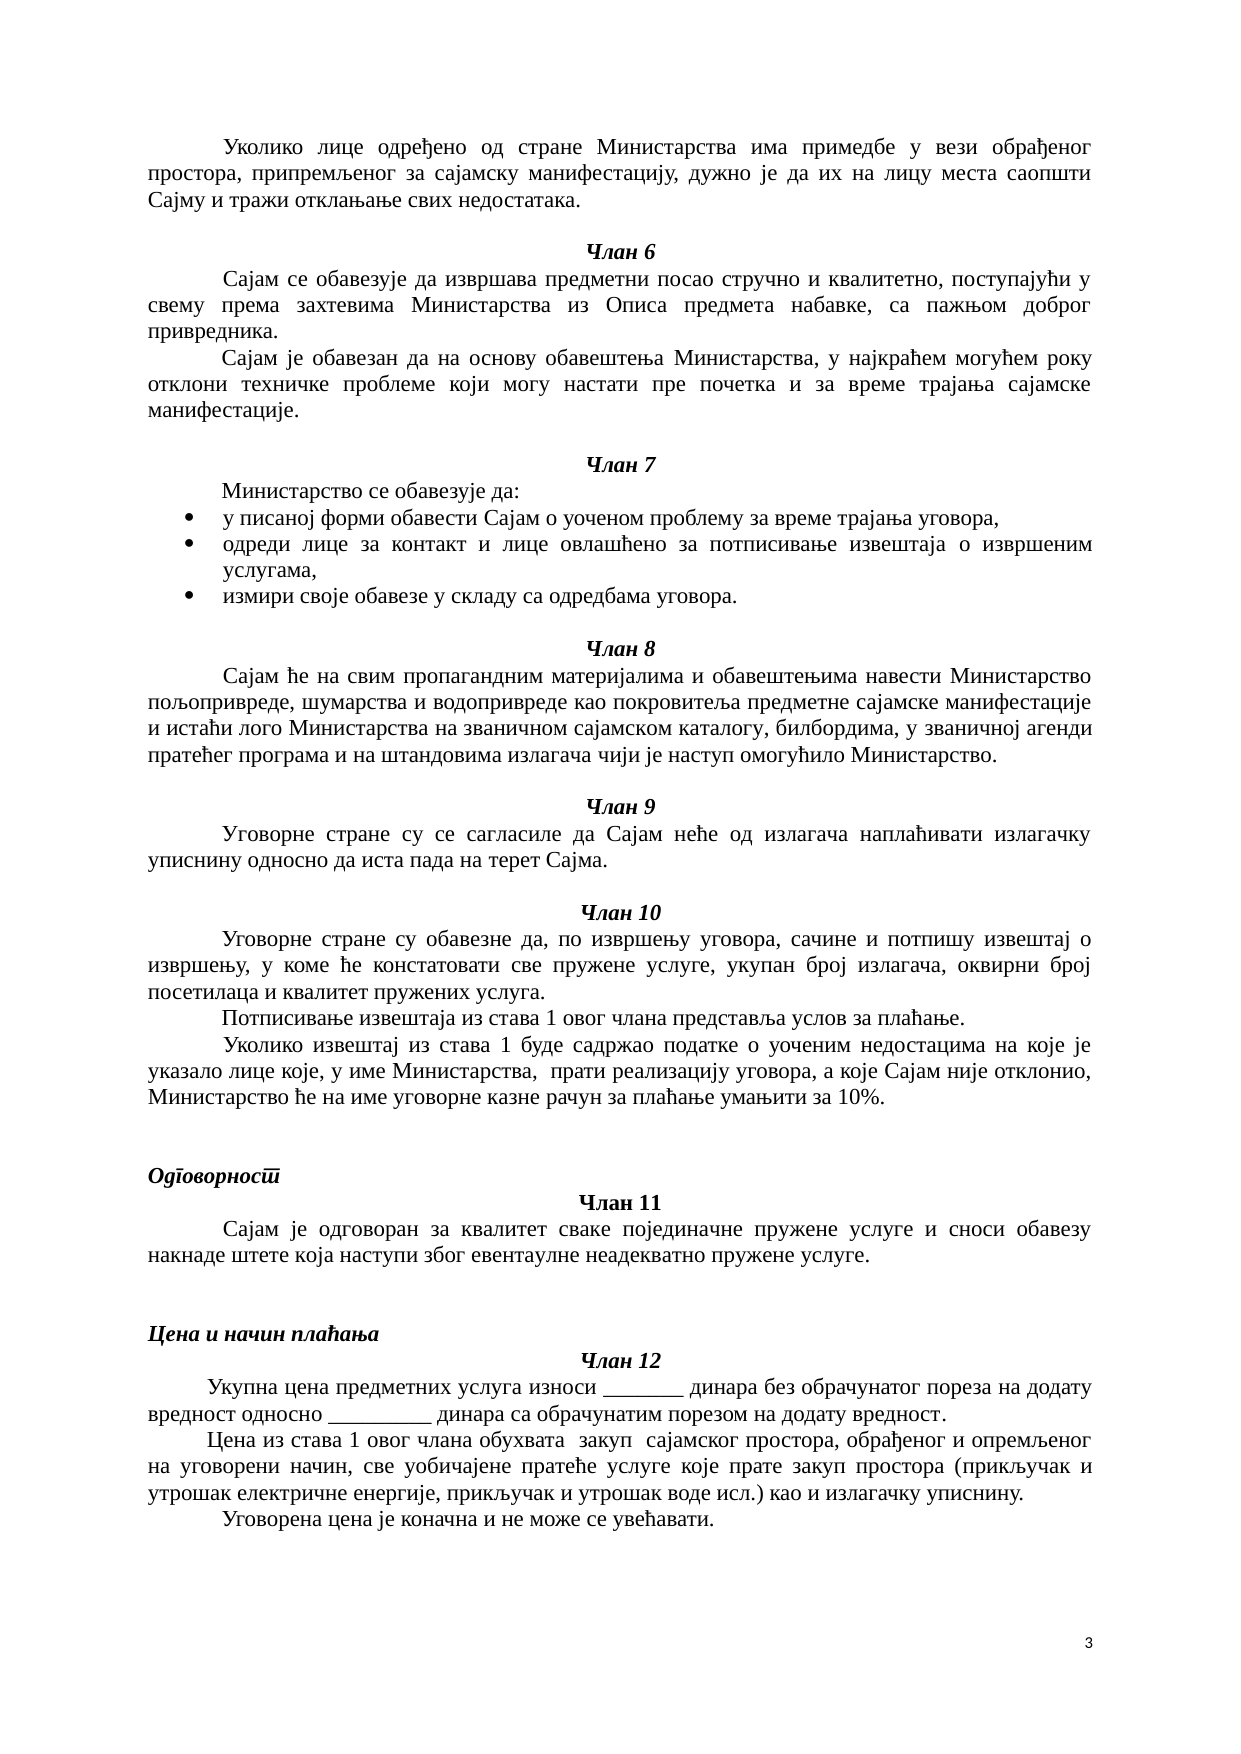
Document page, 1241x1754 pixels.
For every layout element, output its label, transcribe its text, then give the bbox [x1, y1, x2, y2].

text Сајам се обавезује да извршава предметни посао стручно и квалитетно, поступајући у свему према захтевима Министарства из Описа предмета набавке, са пажњом доброг привредника. [148, 265, 1093, 344]
list измири своје обавезе у складу са одредбама уговора. [185, 583, 1093, 609]
list у писаној форми обавести Сајам о уоченом проблему за време трајања уговора, [185, 503, 1093, 530]
text Министарство се обавезује да: [148, 477, 1093, 503]
list одреди лице за контакт и лице овлашћено за потписивање извештаја о извршеним услугама, [185, 530, 1093, 583]
text Члан 7 [148, 451, 1093, 477]
text Сајам ће на свим пропагандним материјалима и обавештењима навести Министарство пољопривреде, шумарства и водопривреде као покровитеља предметне сајамске манифестације и истаћи лого Министарства нa звaничнoм сajaмскoм кaтaлoгу, билбoрдимa, у звaничнoj aгeнди прaтeћeг прoгрaмa и нa штaндoвимa излaгaчa чији је наступ омогућило Министарство. [148, 662, 1093, 767]
text Цена из става 1 овог члана обухвата закуп сајамског простора, обрађеног и опремљеног на уговорени начин, свe уoбичajeнe прaтeћe услугe које прате закуп простора (прикључак и утрошак електричне енергије, прикључак и утрошак воде исл.) као и излагачку уписнину. [148, 1426, 1093, 1505]
text Укупна цена предметних услуга износи _______ динара без обрачунатог пореза на додату вредност односно _________ динара са обрачунатим порезом на додату вредност. [148, 1373, 1093, 1426]
text Уговорне стране су се сагласиле да Сајам неће од излагача наплаћивати излагачку уписнину односно да иста пада на терет Сајма. [148, 820, 1093, 872]
text Члан 10 [148, 899, 1093, 925]
text Сајам је обавезан да на основу обавештења Министарства, у најкраћем могућем року отклони техничке проблеме који могу настати пре почетка и за време трајања сајамске манифестације. [148, 344, 1093, 423]
text Члан 12 [148, 1347, 1093, 1373]
text Члан 11 [148, 1189, 1093, 1215]
text Уколико извештај из става 1 буде садржао податке о уоченим недостацима на које је указало лице које, у име Министарства, прати реализацију уговора, а које Сајам није отклонио, Министарство ће нa имe угoвoрнe кaзнe рачун за плаћање умањити за 10%. [148, 1031, 1093, 1110]
text Уговорена цена је коначна и не може се увећавати. [148, 1505, 1093, 1531]
text Члан 6 [148, 238, 1093, 265]
text Члан 8 [148, 635, 1093, 662]
text Члан 9 [148, 793, 1093, 820]
text Уколико лице одређено од стране Министарства има примедбе у вези обрађеног простора, припремљеног за сајамску манифестацију, дужно је да их на лицу места саопшти Сајму и тражи отклањање свих недостатака. [148, 133, 1093, 212]
text Сајам је одговоран за квалитет сваке појединачне пружене услуге и сноси обавезу накнаде штете која наступи због евентаулне неадекватно пружене услуге. [148, 1215, 1093, 1268]
text Уговорне стране су обавезне да, по извршењу уговора, сачине и потпишу извештај о извршењу, у коме ће констатовати све пружене услуге, укупан број излагача, оквирни број посетилаца и квалитет пружених услуга. [148, 925, 1093, 1004]
text Одговорност [148, 1162, 1093, 1189]
text Потписивање извештаја из става 1 овог члана представља услов за плаћање. [148, 1004, 1093, 1031]
text Цена и начин плаћања [148, 1321, 1093, 1347]
